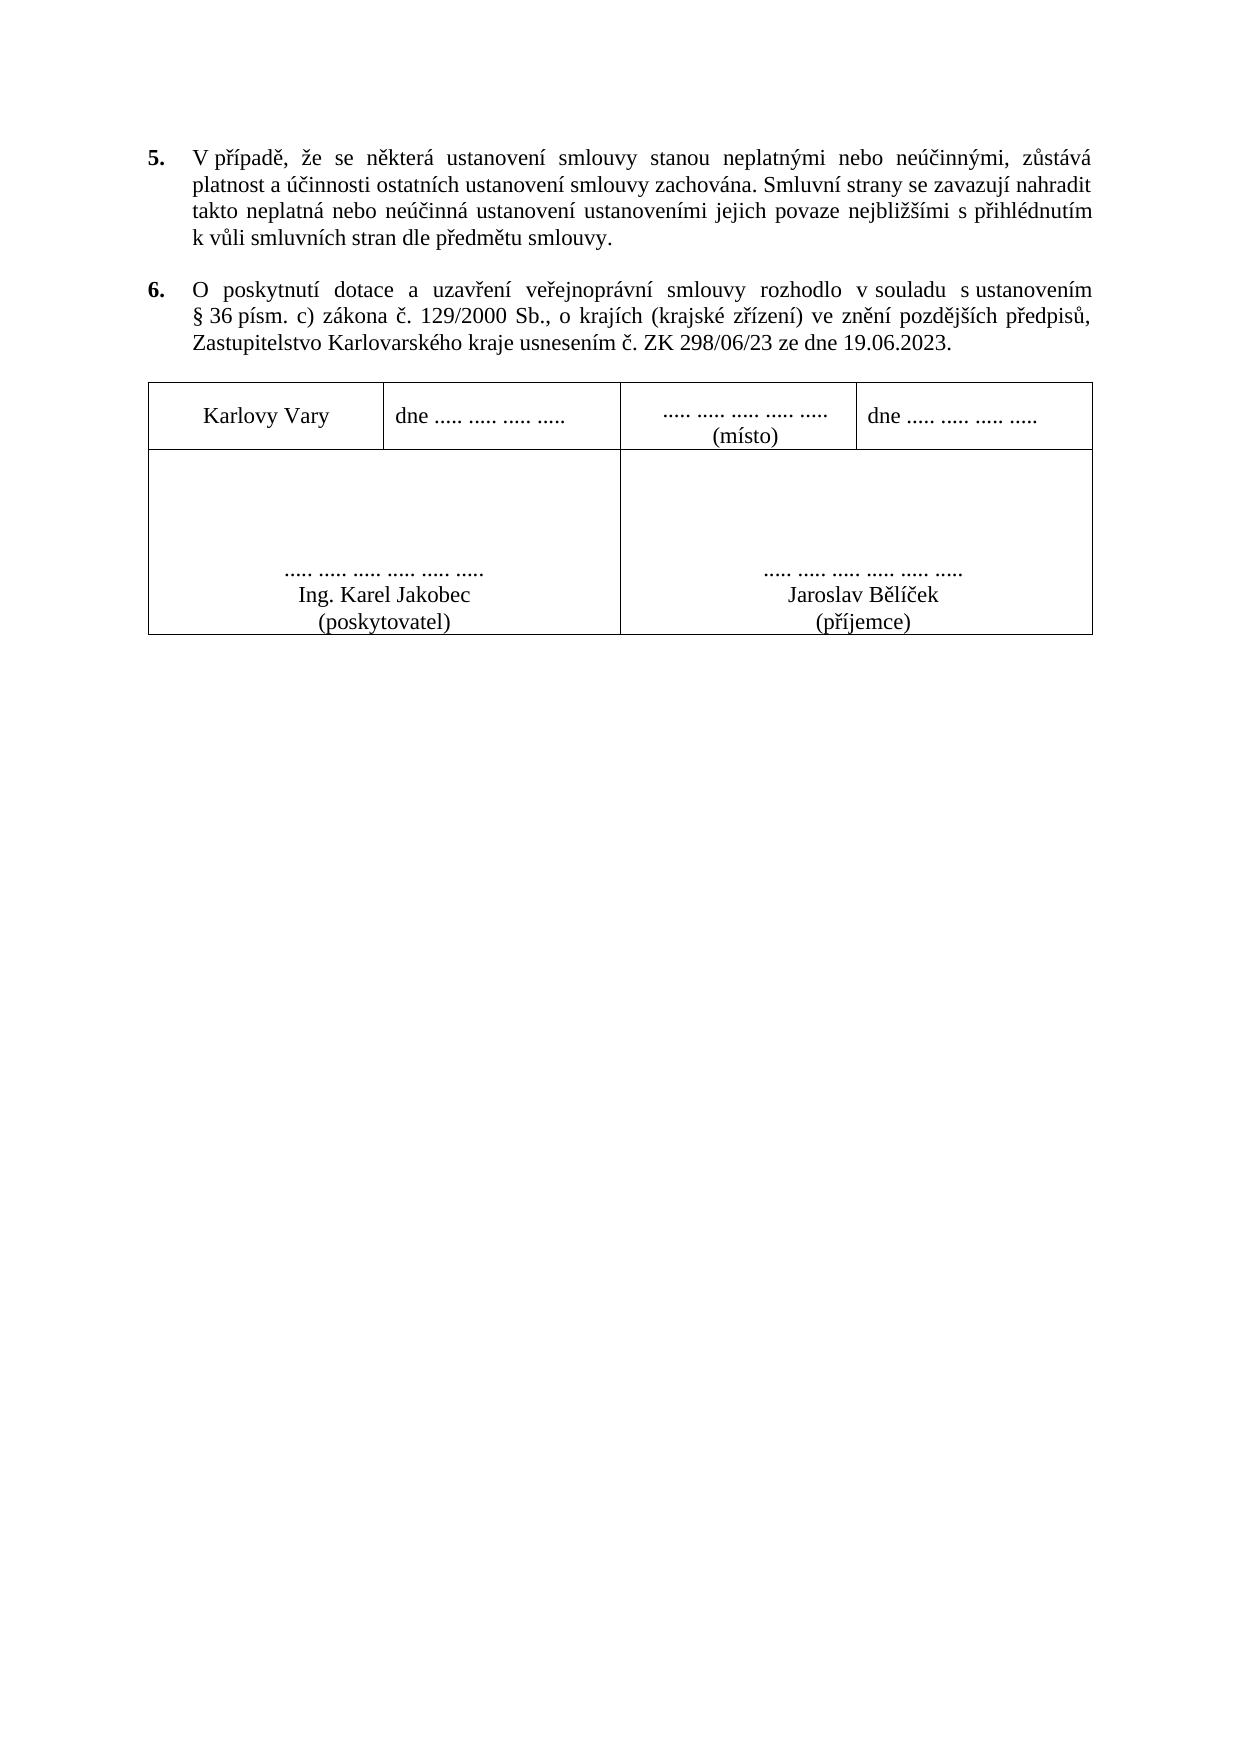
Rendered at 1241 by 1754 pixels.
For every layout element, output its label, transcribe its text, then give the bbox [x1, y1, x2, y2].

table_cell ..... ..... ..... ..... ..... ..... Ing. Karel Jakobec (poskytovatel) [149, 450, 620, 634]
table_header dne ..... ..... ..... ..... [384, 383, 620, 449]
table_header Karlovy Vary [149, 383, 383, 449]
list O poskytnutí dotace a uzavření veřejnoprávní smlouvy rozhodlo v souladu s ustanovením § 36 písm. c) zákona č. 129/2000 Sb., o krajích (krajské zřízení) ve znění pozdějších předpisů, Zastupitelstvo Karlovarského kraje usnesením č. ZK 298/06/23 ze dne 19.06.2023. [148, 276, 1092, 355]
table_cell ..... ..... ..... ..... ..... ..... Jaroslav Bělíček (příjemce) [621, 450, 1092, 634]
table_header ..... ..... ..... ..... ..... (místo) [621, 383, 856, 449]
list V případě, že se některá ustanovení smlouvy stanou neplatnými nebo neúčinnými, zůstává platnost a účinnosti ostatních ustanovení smlouvy zachována. Smluvní strany se zavazují nahradit takto neplatná nebo neúčinná ustanovení ustanoveními jejich povaze nejbližšími s přihlédnutím k vůli smluvních stran dle předmětu smlouvy. [148, 144, 1092, 250]
table_header dne ..... ..... ..... ..... [857, 383, 1092, 449]
